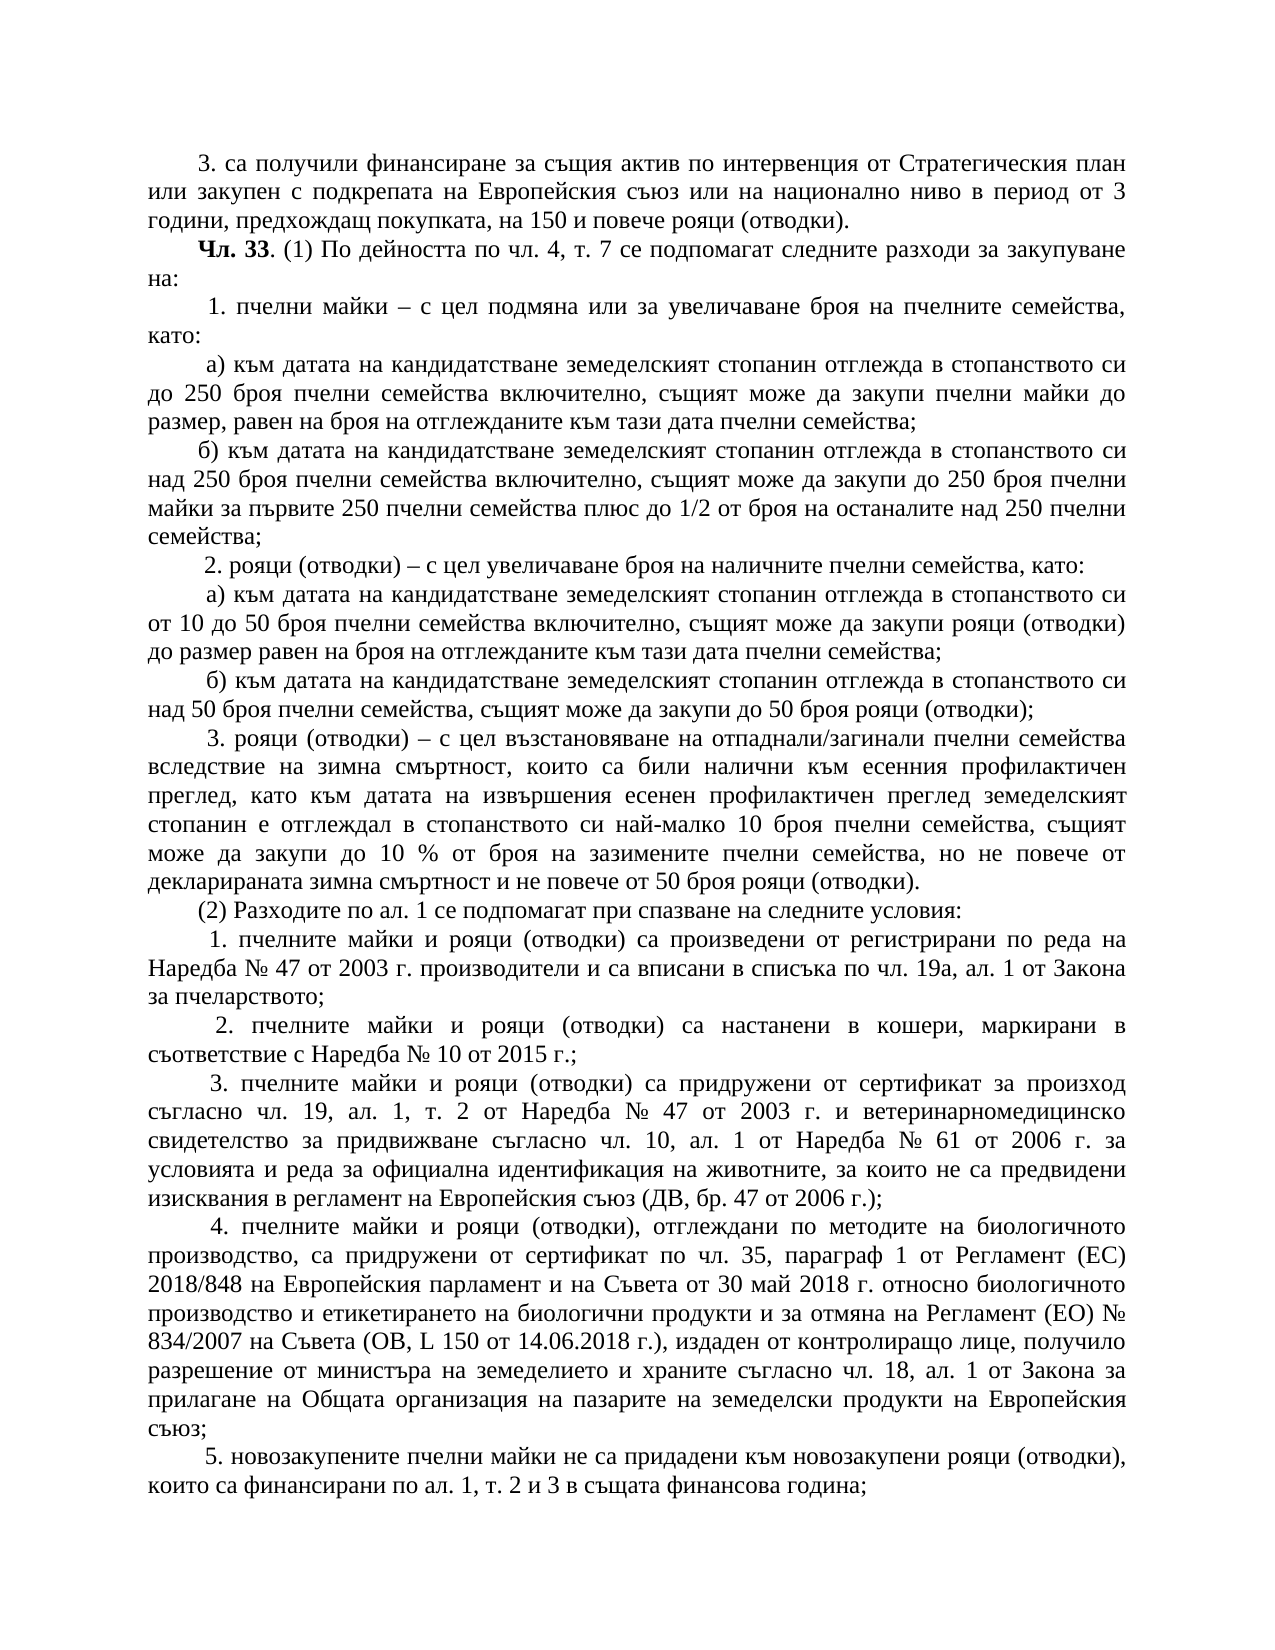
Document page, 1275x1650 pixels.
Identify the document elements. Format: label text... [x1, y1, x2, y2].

text 1. пчелни майки – с цел подмяна или за увеличаване броя на пчелните семейства, като: [148, 291, 1127, 349]
text 5. новозакупените пчелни майки не са придадени към новозакупени рояци (отводки), които са финансирани по ал. 1, т. 2 и 3 в същата финансова година; [148, 1441, 1127, 1499]
text 2. рояци (отводки) – с цел увеличаване броя на наличните пчелни семейства, като: [148, 550, 1127, 579]
text 3. рояци (отводки) – с цел възстановяване на отпаднали/загинали пчелни семейства вследствие на зимна смъртност, които са били налични към есенния профилактичен преглед, като към датата на извършения есенен профилактичен преглед земеделският стопанин е отглеждал в стопанството си най-малко 10 броя пчелни семейства, същият може да закупи до 10 % от броя на зазимените пчелни семейства, но не повече от декларираната зимна смъртност и не повече от 50 броя рояци (отводки). [148, 723, 1127, 895]
text Чл. 33. (1) По дейността по чл. 4, т. 7 се подпомагат следните разходи за закупуване на: [148, 234, 1127, 291]
text 1. пчелните майки и рояци (отводки) са произведени от регистрирани по реда на Наредба № 47 от 2003 г. производители и са вписани в списъка по чл. 19а, ал. 1 от Закона за пчеларството; [148, 924, 1127, 1010]
text 4. пчелните майки и рояци (отводки), отглеждани по методите на биологичното производство, са придружени от сертификат по чл. 35, параграф 1 от Регламент (ЕС) 2018/848 на Европейския парламент и на Съвета от 30 май 2018 г. относно биологичното производство и етикетирането на биологични продукти и за отмяна на Регламент (ЕО) № 834/2007 на Съвета (OB, L 150 от 14.06.2018 г.), издаден от контролиращо лице, получило разрешение от министъра на земеделието и храните съгласно чл. 18, ал. 1 от Закона за прилагане на Общата организация на пазарите на земеделски продукти на Европейския съюз; [148, 1211, 1127, 1441]
text а) към датата на кандидатстване земеделският стопанин отглежда в стопанството си до 250 броя пчелни семейства включително, същият може да закупи пчелни майки до размер, равен на броя на отглежданите към тази дата пчелни семейства; [148, 349, 1127, 435]
text 3. са получили финансиране за същия актив по интервенция от Стратегическия план или закупен с подкрепата на Европейския съюз или на национално ниво в период от 3 години, предхождащ покупката, на 150 и повече рояци (отводки). [148, 148, 1127, 234]
text 2. пчелните майки и рояци (отводки) са настанени в кошери, маркирани в съответствие с Наредба № 10 от 2015 г.; [148, 1010, 1127, 1068]
text б) към датата на кандидатстване земеделският стопанин отглежда в стопанството си над 50 броя пчелни семейства, същият може да закупи до 50 броя рояци (отводки); [148, 665, 1127, 723]
text (2) Разходите по ал. 1 се подпомагат при спазване на следните условия: [148, 895, 1127, 924]
text а) към датата на кандидатстване земеделският стопанин отглежда в стопанството си от 10 до 50 броя пчелни семейства включително, същият може да закупи рояци (отводки) до размер равен на броя на отглежданите към тази дата пчелни семейства; [148, 579, 1127, 665]
text б) към датата на кандидатстване земеделският стопанин отглежда в стопанството си над 250 броя пчелни семейства включително, същият може да закупи до 250 броя пчелни майки за първите 250 пчелни семейства плюс до 1/2 от броя на останалите над 250 пчелни семейства; [148, 435, 1127, 550]
text 3. пчелните майки и рояци (отводки) са придружени от сертификат за произход съгласно чл. 19, ал. 1, т. 2 от Наредба № 47 от 2003 г. и ветеринарномедицинско свидетелство за придвижване съгласно чл. 10, ал. 1 от Наредба № 61 от 2006 г. за условията и реда за официална идентификация на животните, за които не са предвидени изисквания в регламент на Европейския съюз (ДВ, бр. 47 от 2006 г.); [148, 1068, 1127, 1211]
